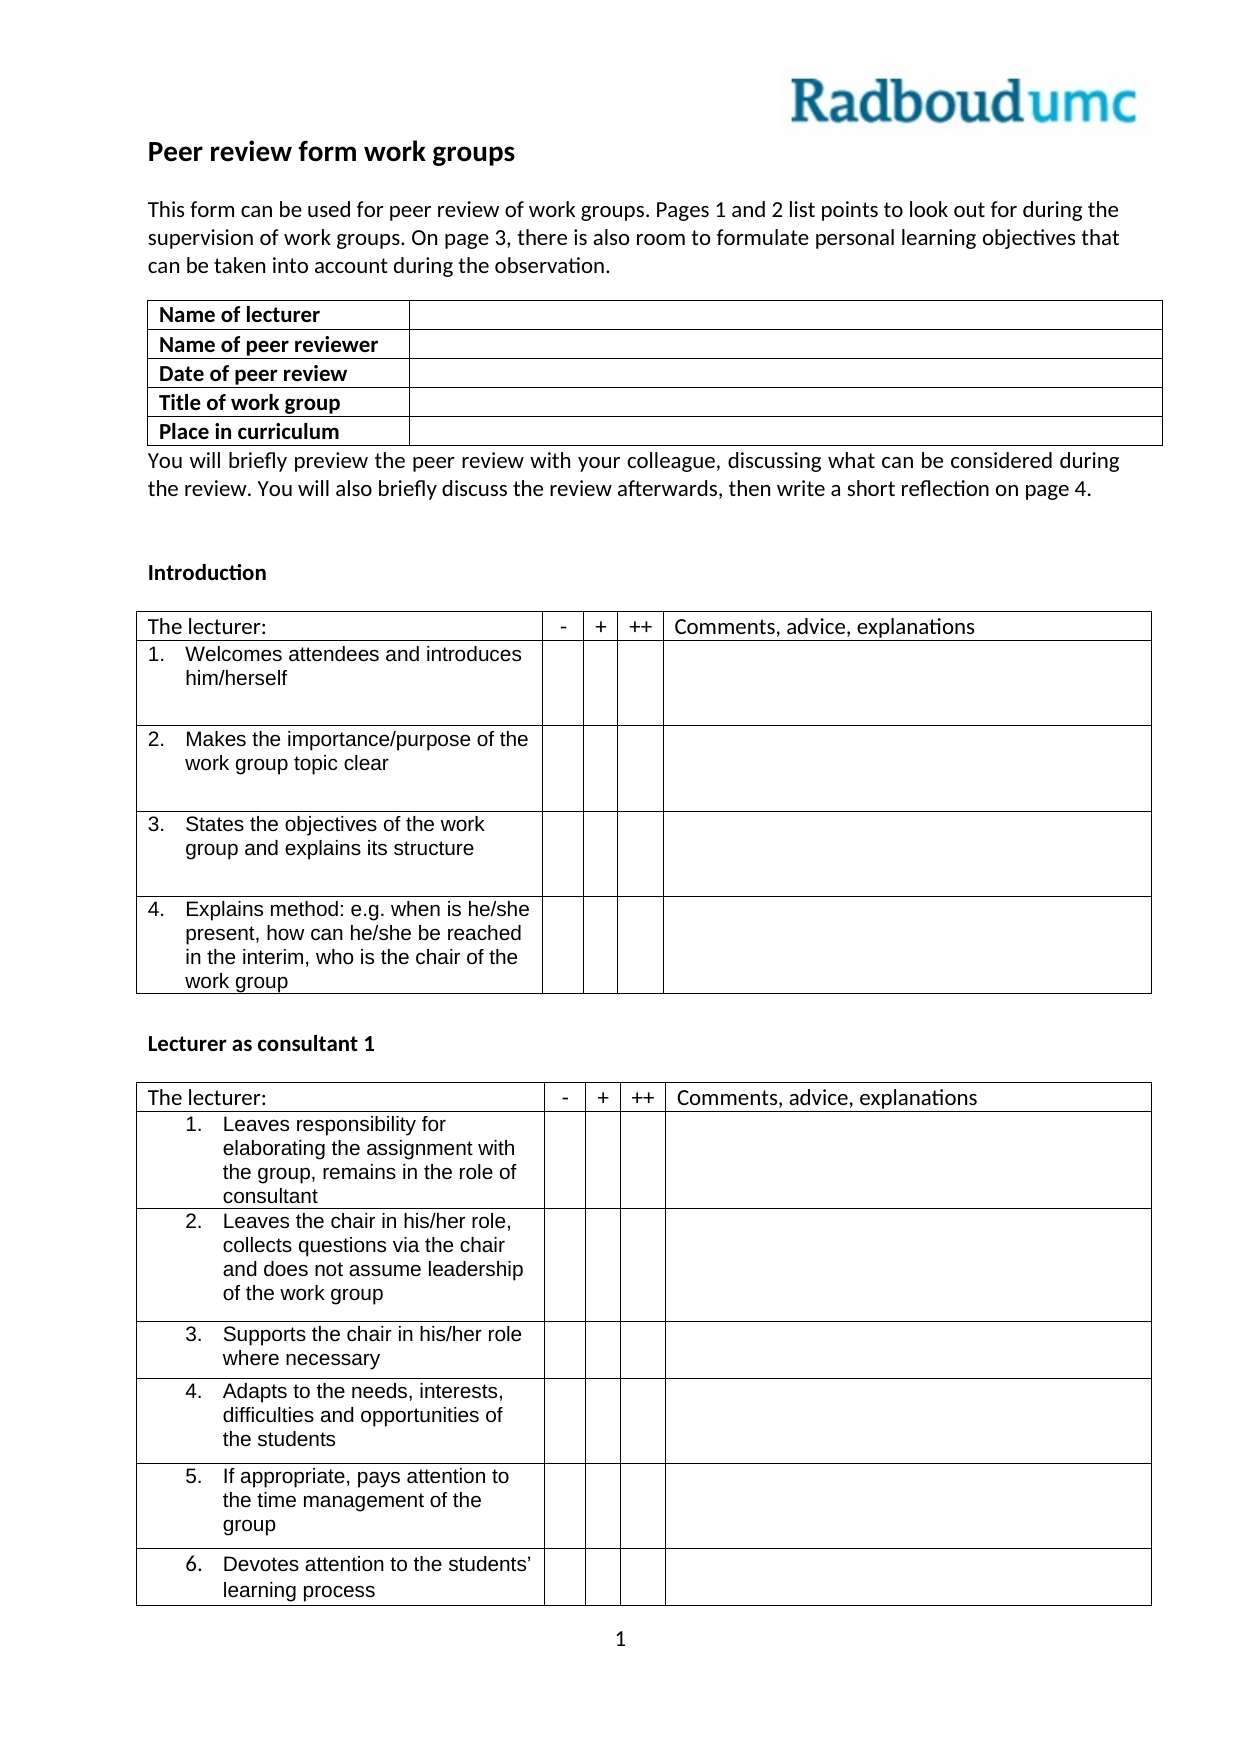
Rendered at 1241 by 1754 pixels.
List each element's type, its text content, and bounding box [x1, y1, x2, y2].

table_cell [586, 1549, 620, 1605]
text Peer review form work groups [148, 133, 1093, 168]
table_header - [545, 1083, 585, 1111]
table_cell [621, 1209, 665, 1321]
table_cell [545, 1549, 585, 1605]
table_cell [621, 1549, 665, 1605]
table_cell [586, 1464, 620, 1548]
table_cell [545, 1379, 585, 1463]
table_cell [545, 1322, 585, 1378]
table_header [410, 301, 1162, 329]
table_cell Explains method: e.g. when is he/she present, how can he/she be reached in the interim, who is the chair of the work group [137, 897, 542, 992]
table_cell [584, 812, 617, 896]
table_cell [586, 1322, 620, 1378]
table_header + [584, 612, 617, 640]
table_cell [666, 1549, 1151, 1605]
picture [781, 68, 1150, 136]
text Introduction [148, 558, 1093, 586]
table_header Name of lecturer [148, 301, 409, 329]
table_cell [543, 897, 583, 992]
table_cell [664, 641, 1151, 725]
table_cell [545, 1464, 585, 1548]
table_cell [410, 417, 1162, 445]
table_cell [621, 1112, 665, 1208]
text You will briefly preview the peer review with your colleague, discussing what can be considered during the review. You will also briefly discuss the review afterwards, then write a short reflection on page 4. [148, 446, 1122, 502]
table_cell Devotes attention to the students’ learning process [137, 1549, 544, 1605]
table_cell Adapts to the needs, interests, difficulties and opportunities of the students [137, 1379, 544, 1463]
table_cell Welcomes attendees and introduces him/herself [137, 641, 542, 725]
table_cell [586, 1112, 620, 1208]
table_cell States the objectives of the work group and explains its structure [137, 812, 542, 896]
table_header The lecturer: [137, 1083, 544, 1111]
table_cell [618, 812, 663, 896]
table_header Comments, advice, explanations [664, 612, 1151, 640]
table_cell [664, 812, 1151, 896]
table_cell [543, 726, 583, 811]
table_cell [410, 330, 1162, 358]
table_cell Leaves the chair in his/her role, collects questions via the chair and does not assume leadership of the work group [137, 1209, 544, 1321]
table_cell [666, 1322, 1151, 1378]
table_cell [618, 641, 663, 725]
table_cell Leaves responsibility for elaborating the assignment with the group, remains in the role of consultant [137, 1112, 544, 1208]
table_header - [543, 612, 583, 640]
table_cell [586, 1379, 620, 1463]
table_cell [664, 897, 1151, 992]
table_cell [410, 388, 1162, 416]
table_cell Place in curriculum [148, 417, 409, 445]
table_cell [618, 726, 663, 811]
table_header The lecturer: [137, 612, 542, 640]
table_cell [621, 1322, 665, 1378]
table_cell [621, 1464, 665, 1548]
table_cell Date of peer review [148, 359, 409, 387]
table_cell [664, 726, 1151, 811]
table_header ++ [621, 1083, 665, 1111]
table_header + [586, 1083, 620, 1111]
table_cell [584, 726, 617, 811]
table_cell [666, 1379, 1151, 1463]
table_cell If appropriate, pays attention to the time management of the group [137, 1464, 544, 1548]
table_header Comments, advice, explanations [666, 1083, 1151, 1111]
table_cell Makes the importance/purpose of the work group topic clear [137, 726, 542, 811]
table_cell [584, 897, 617, 992]
table_cell Supports the chair in his/her role where necessary [137, 1322, 544, 1378]
table_cell [666, 1112, 1151, 1208]
text Lecturer as consultant 1 [148, 1029, 1093, 1057]
table_cell [586, 1209, 620, 1321]
table_cell [621, 1379, 665, 1463]
text This form can be used for peer review of work groups. Pages 1 and 2 list points to look out for during the supervision of work groups. On page 3, there is also room to formulate personal learning objectives that can be taken into account during the observation. [148, 195, 1122, 279]
table_cell [543, 641, 583, 725]
table_cell Name of peer reviewer [148, 330, 409, 358]
table_cell [666, 1209, 1151, 1321]
table_cell [584, 641, 617, 725]
table_cell [545, 1209, 585, 1321]
table_header ++ [618, 612, 663, 640]
table_cell [545, 1112, 585, 1208]
table_cell [666, 1464, 1151, 1548]
table_cell Title of work group [148, 388, 409, 416]
table_cell [543, 812, 583, 896]
table_cell [410, 359, 1162, 387]
table_cell [618, 897, 663, 992]
